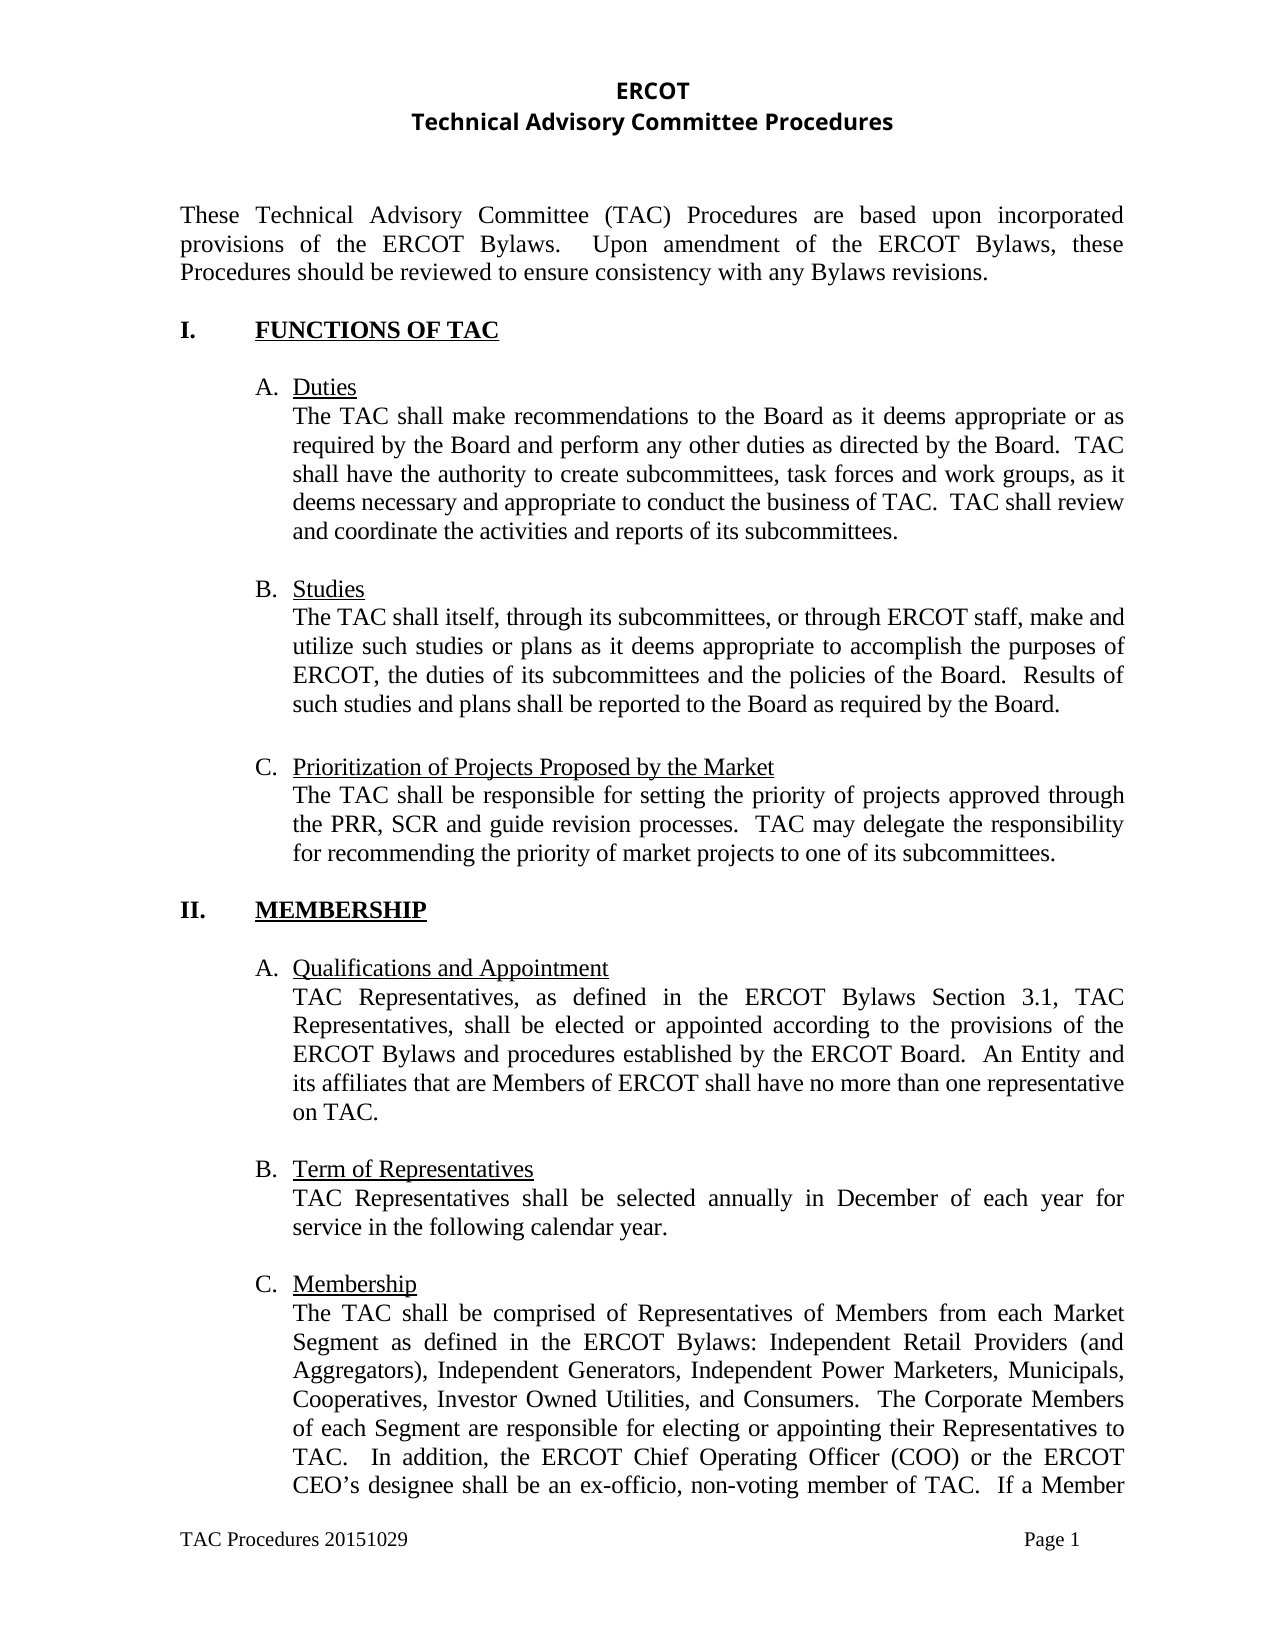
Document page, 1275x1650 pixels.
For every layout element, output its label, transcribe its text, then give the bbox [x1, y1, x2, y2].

text The TAC shall make recommendations to the Board as it deems appropriate or as required by the Board and perform any other duties as directed by the Board. TAC shall have the authority to create subcommittees, task forces and work groups, as it deems necessary and appropriate to conduct the business of TAC. TAC shall review and coordinate the activities and reports of its subcommittees. [105, 401, 1125, 545]
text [180, 1298, 1125, 1499]
text TAC Representatives shall be selected annually in December of each year for service in the following calendar year. [180, 1183, 1125, 1240]
text C. Prioritization of Projects Proposed by the Market [180, 752, 1125, 780]
text The TAC shall be responsible for setting the priority of projects approved through the PRR, SCR and guide revision processes. TAC may delegate the responsibility for recommending the priority of market projects to one of its subcommittees. [180, 780, 1125, 867]
text II. MEMBERSHIP [180, 895, 1125, 924]
text B. Studies [180, 574, 1125, 602]
text A. Duties [180, 372, 1125, 401]
text The TAC shall itself, through its subcommittees, or through ERCOT staff, make and utilize such studies or plans as it deems appropriate to accomplish the purposes of ERCOT, the duties of its subcommittees and the policies of the Board. Results of such studies and plans shall be reported to the Board as required by the Board. [180, 602, 1125, 717]
text B. Term of Representatives [180, 1154, 1125, 1183]
text C. Membership [180, 1269, 1125, 1298]
text I. FUNCTIONS OF TAC [180, 315, 1125, 344]
text A. Qualifications and Appointment [180, 953, 1125, 982]
text TAC Representatives, as defined in the ERCOT Bylaws Section 3.1, TAC Representatives, shall be elected or appointed according to the provisions of the ERCOT Bylaws and procedures established by the ERCOT Board. An Entity and its affiliates that are Members of ERCOT shall have no more than one representative on TAC. [180, 982, 1125, 1125]
text These Technical Advisory Committee (TAC) Procedures are based upon incorporated provisions of the ERCOT Bylaws. Upon amendment of the ERCOT Bylaws, these Procedures should be reviewed to ensure consistency with any Bylaws revisions. [180, 200, 1125, 286]
